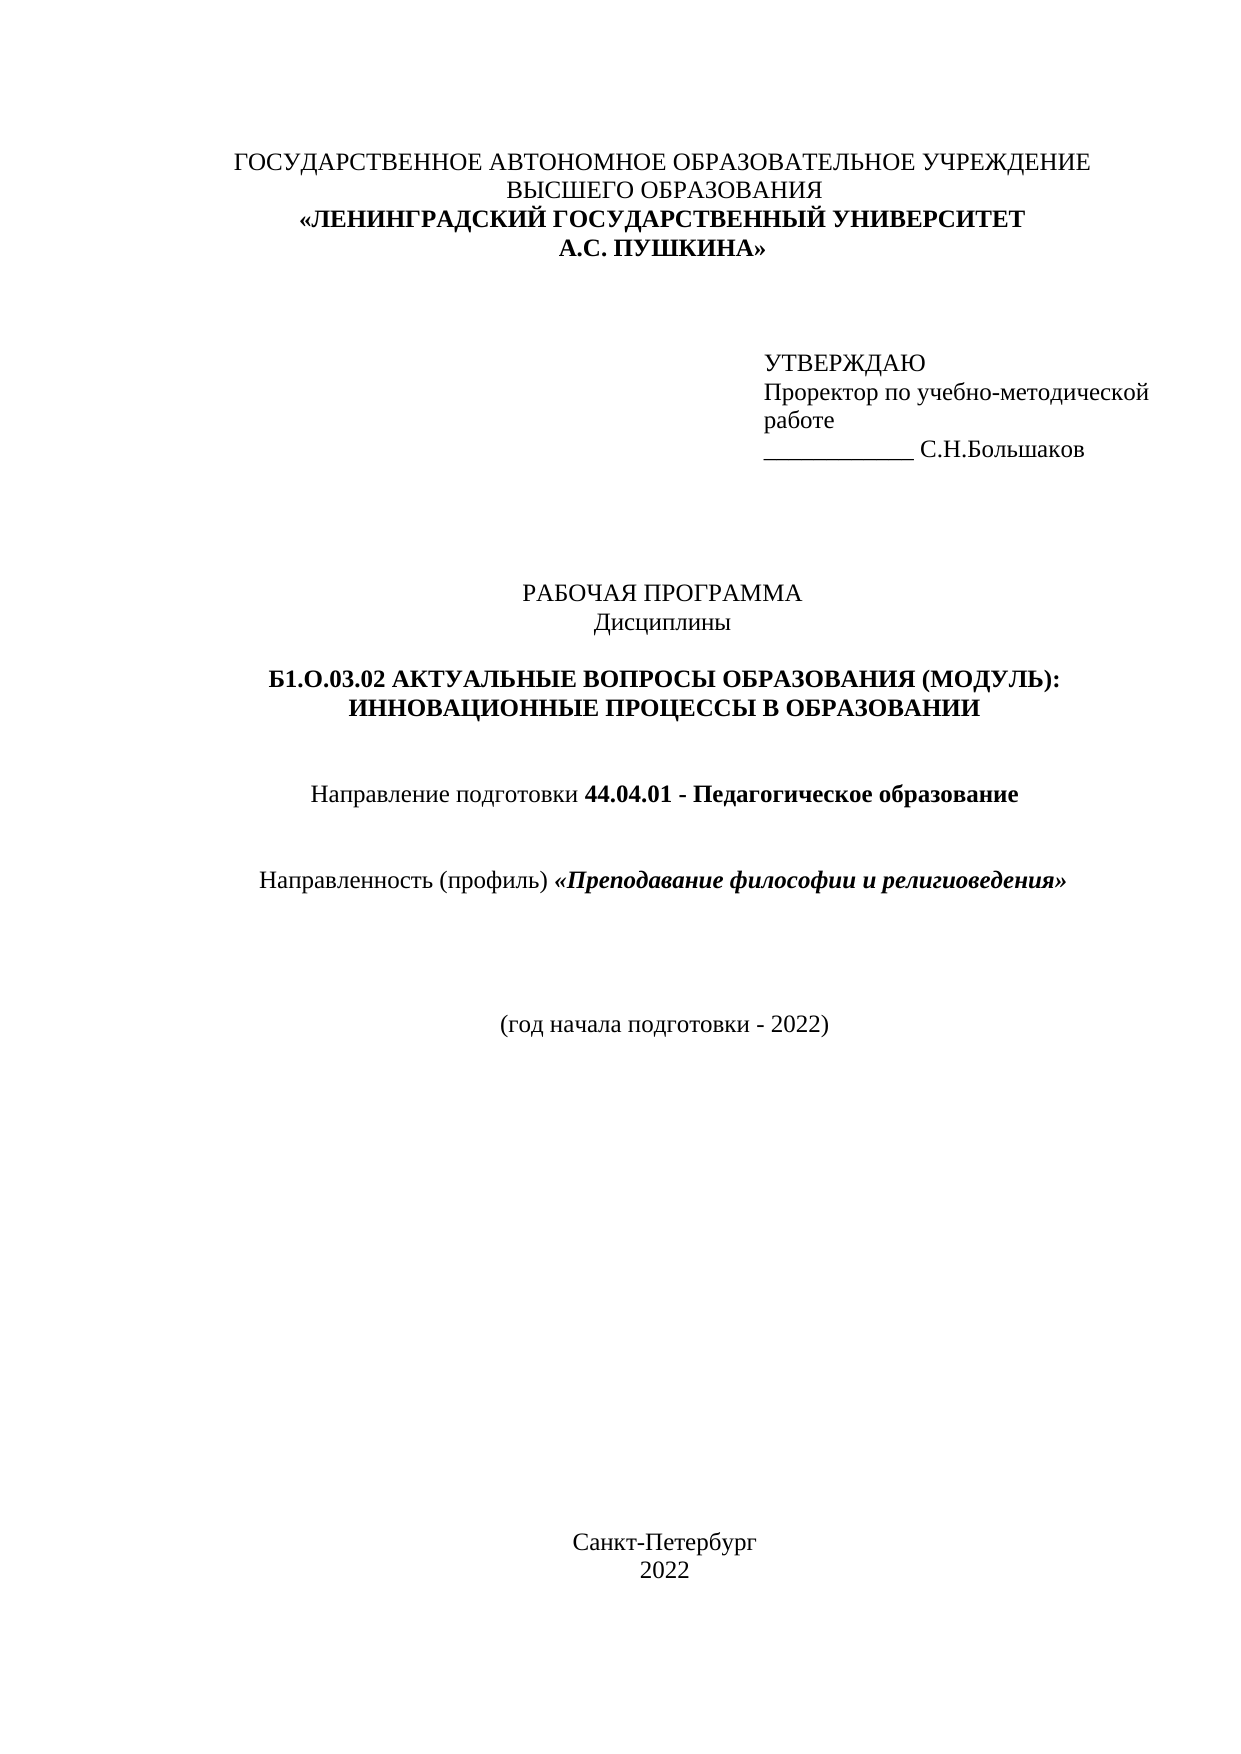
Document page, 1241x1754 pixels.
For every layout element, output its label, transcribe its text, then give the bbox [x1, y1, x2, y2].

text Проректор по учебно-методической [177, 377, 1152, 406]
text ГОСУДАРСТВЕННОЕ АВТОНОМНОЕ ОБРАЗОВАТЕЛЬНОЕ УЧРЕЖДЕНИЕ ВЫСШЕГО ОБРАЗОВАНИЯ [173, 147, 1152, 204]
text Дисциплины [173, 607, 1152, 636]
text ИННОВАЦИОННЫЕ ПРОЦЕССЫ В ОБРАЗОВАНИИ [177, 693, 1152, 722]
text РАБОЧАЯ ПРОГРАММА [173, 578, 1152, 607]
text Направление подготовки 44.04.01 - Педагогическое образование [177, 779, 1152, 808]
text А.С. ПУШКИНА» [173, 233, 1152, 262]
text 2022 [177, 1556, 1152, 1584]
text (год начала подготовки - 2022) [177, 1009, 1152, 1038]
text «ЛЕНИНГРАДСКИЙ ГОСУДАРСТВЕННЫЙ УНИВЕРСИТЕТ [173, 204, 1152, 233]
text работе [177, 406, 1152, 434]
text Санкт-Петербург [177, 1527, 1152, 1556]
text УТВЕРЖДАЮ [177, 348, 1152, 377]
text ____________ С.Н.Большаков [177, 434, 1152, 463]
text Направленность (профиль) «Преподавание философии и религиоведения» [177, 866, 1152, 894]
text Б1.О.03.02 АКТУАЛЬНЫЕ ВОПРОСЫ ОБРАЗОВАНИЯ (МОДУЛЬ): [177, 664, 1152, 693]
